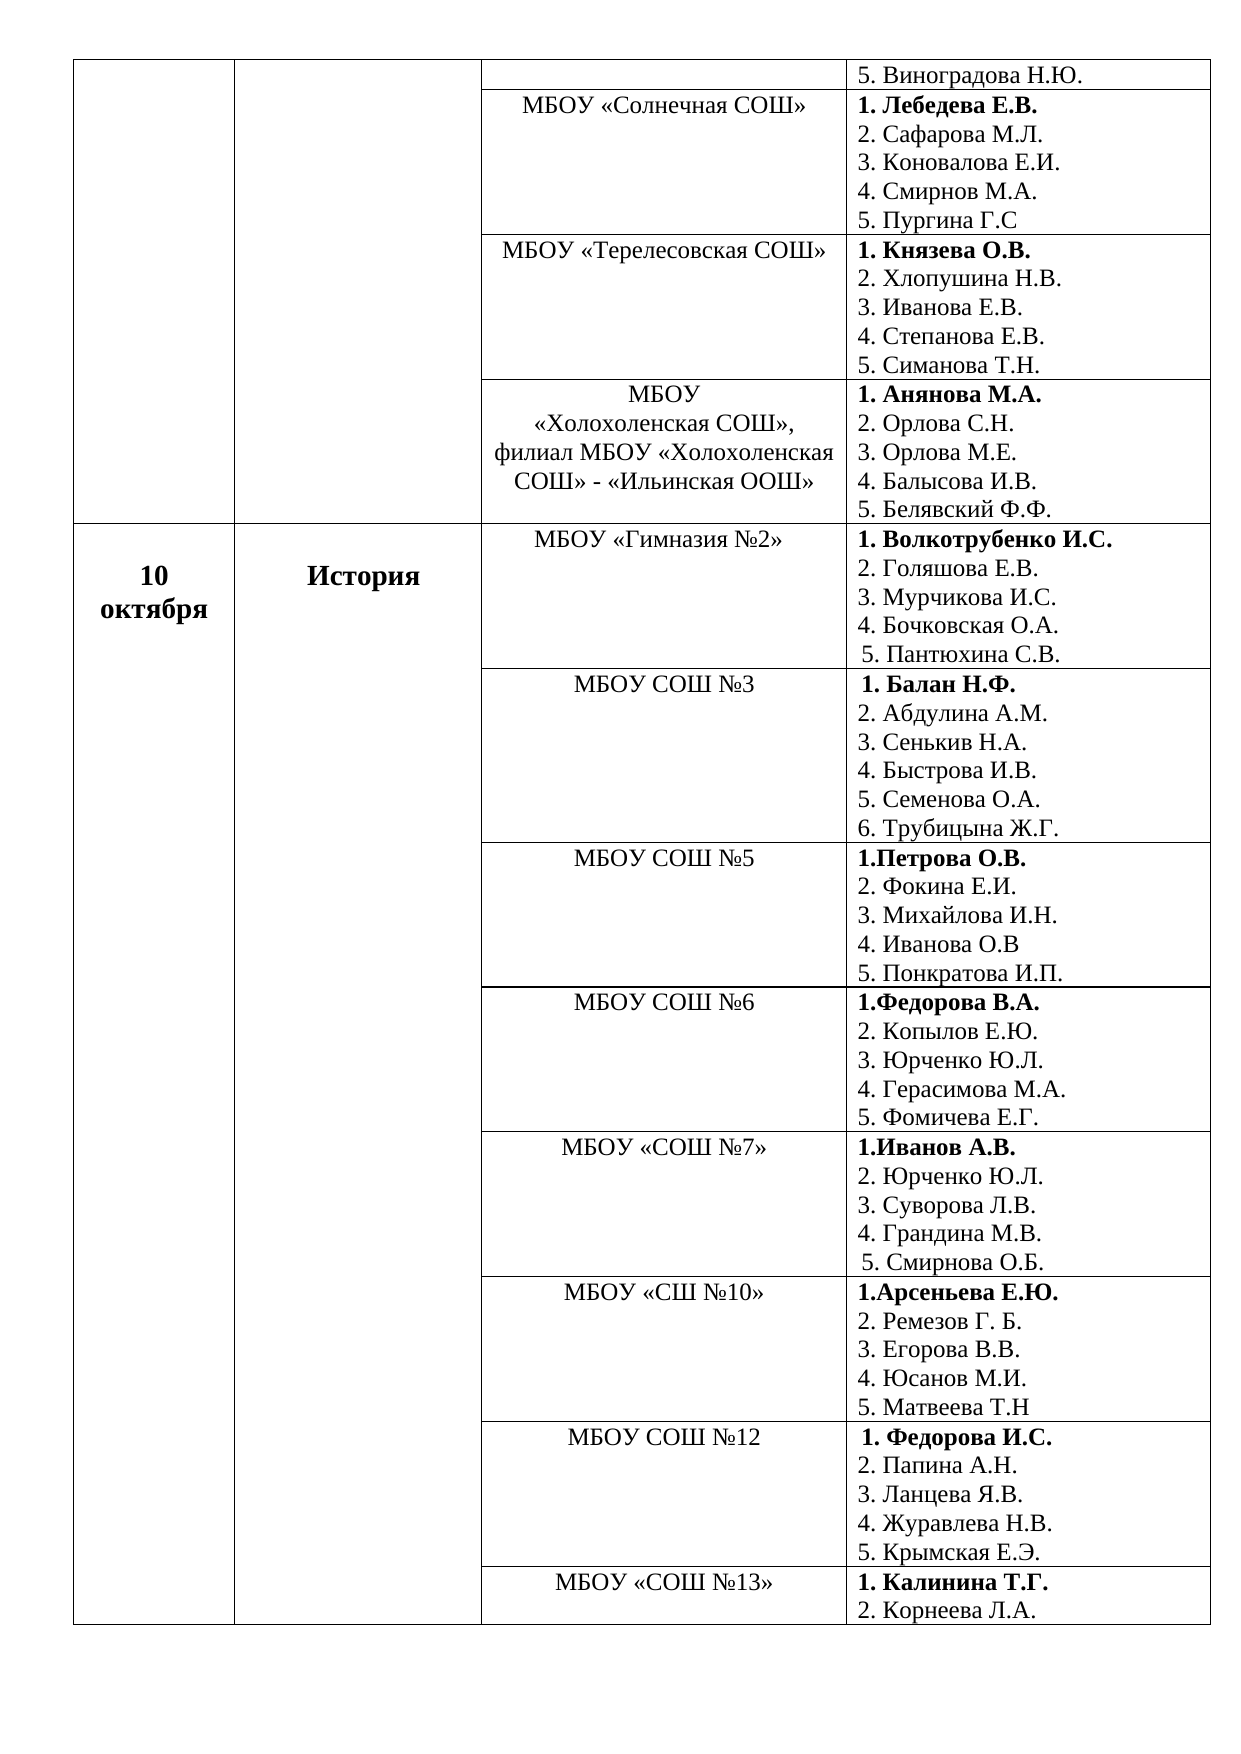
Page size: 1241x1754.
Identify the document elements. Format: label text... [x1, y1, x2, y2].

table_cell 1. Лебедева Е.В. 2. Сафарова М.Л. 3. Коновалова Е.И. 4. Смирнов М.А. 5. Пургина Г.С [847, 90, 1210, 234]
table_cell МБОУ «Холохоленская СОШ», филиал МБОУ «Холохоленская СОШ» - «Ильинская ООШ» [482, 380, 846, 523]
table_cell 1.Арсеньева Е.Ю. 2. Ремезов Г. Б. 3. Егорова В.В. 4. Юсанов М.И. 5. Матвеева Т.Н [847, 1277, 1210, 1421]
table_cell МБОУ СОШ №6 [482, 988, 846, 1131]
table_cell МБОУ «Гимназия №2» [482, 524, 846, 668]
table_cell 10 октября [74, 524, 234, 1624]
table_cell История [235, 524, 481, 1624]
table_cell 1. Волкотрубенко И.С. 2. Голяшова Е.В. 3. Мурчикова И.С. 4. Бочковская О.А. 5. Пантюхина С.В. [847, 524, 1210, 668]
table_cell МБОУ СОШ №3 [482, 669, 846, 842]
table_cell МБОУ «Терелесовская СОШ» [482, 235, 846, 378]
table_cell МБОУ «СОШ №13» [482, 1567, 846, 1624]
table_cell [482, 60, 846, 89]
table_cell МБОУ «Солнечная СОШ» [482, 90, 846, 234]
table_cell МБОУ СОШ №12 [482, 1422, 846, 1566]
table_cell 1.Петрова О.В. 2. Фокина Е.И. 3. Михайлова И.Н. 4. Иванова О.В 5. Понкратова И.П. [847, 843, 1210, 986]
table_cell 1.Федорова В.А. 2. Копылов Е.Ю. 3. Юрченко Ю.Л. 4. Герасимова М.А. 5. Фомичева Е.Г. [847, 988, 1210, 1131]
table_cell 1.Иванов А.В. 2. Юрченко Ю.Л. 3. Суворова Л.В. 4. Грандина М.В. 5. Смирнова О.Б. [847, 1132, 1210, 1276]
table_cell 1. Анянова М.А. 2. Орлова С.Н. 3. Орлова М.Е. 4. Балысова И.В. 5. Белявский Ф.Ф. [847, 380, 1210, 523]
table_cell 1. Князева О.В. 2. Хлопушина Н.В. 3. Иванова Е.В. 4. Степанова Е.В. 5. Симанова Т.Н. [847, 235, 1210, 378]
table_cell 1. Балан Н.Ф. 2. Абдулина А.М. 3. Сенькив Н.А. 4. Быстрова И.В. 5. Семенова О.А. 6. Трубицына Ж.Г. [847, 669, 1210, 842]
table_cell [847, 60, 1210, 89]
table_cell МБОУ СОШ №5 [482, 843, 846, 986]
table_cell МБОУ «СОШ №7» [482, 1132, 846, 1276]
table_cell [847, 1567, 1210, 1624]
table_cell 1. Федорова И.С. 2. Папина А.Н. 3. Ланцева Я.В. 4. Журавлева Н.В. 5. Крымская Е.Э. [847, 1422, 1210, 1566]
table_cell МБОУ «СШ №10» [482, 1277, 846, 1421]
